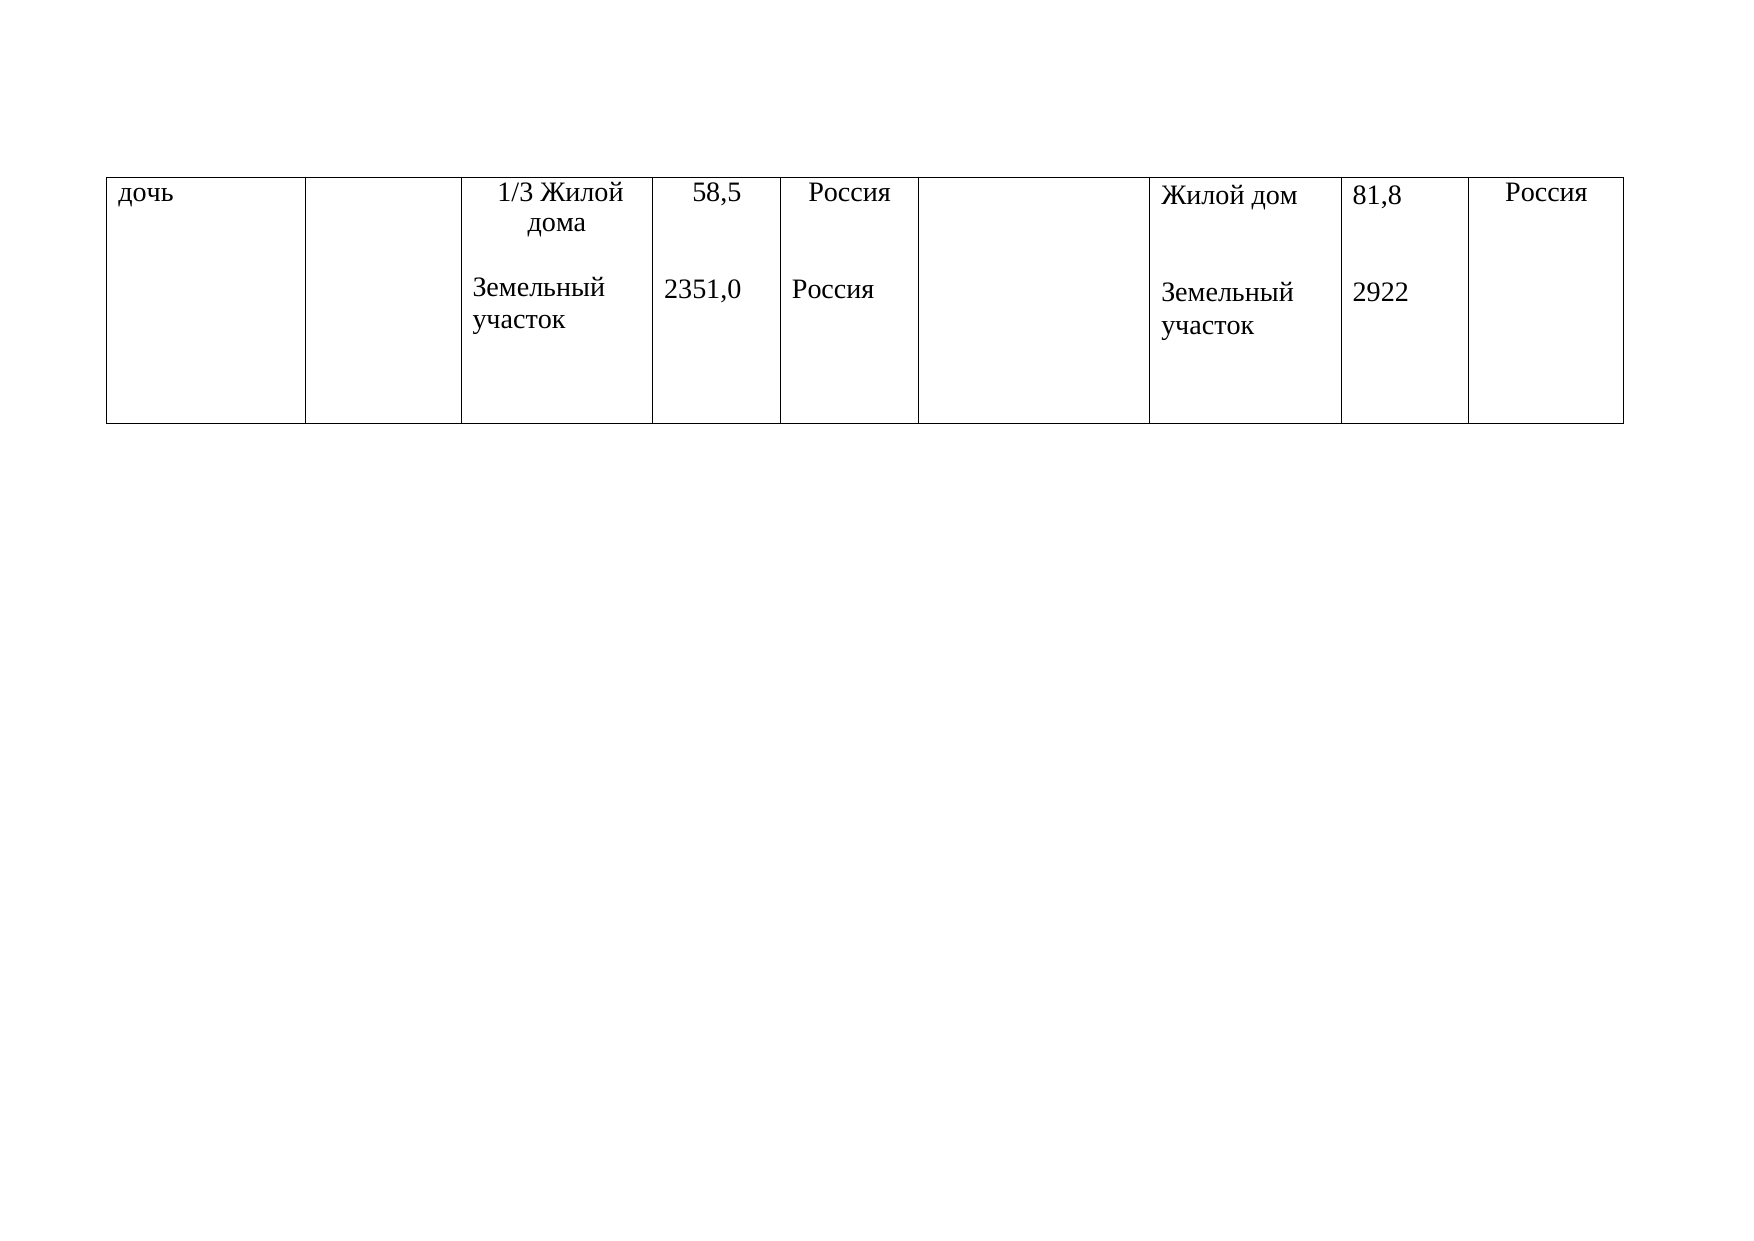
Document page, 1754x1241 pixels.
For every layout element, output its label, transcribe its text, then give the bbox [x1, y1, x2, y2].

table_cell 81,8 2922 [1342, 178, 1468, 422]
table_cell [1150, 178, 1341, 422]
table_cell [462, 178, 652, 422]
table_cell [919, 178, 1149, 422]
table_cell дочь [107, 178, 305, 422]
table_cell Россия Россия [781, 178, 918, 422]
table_cell [306, 178, 461, 422]
table_cell Россия [1469, 178, 1623, 422]
table_cell 58,5 2351,0 [653, 178, 780, 422]
